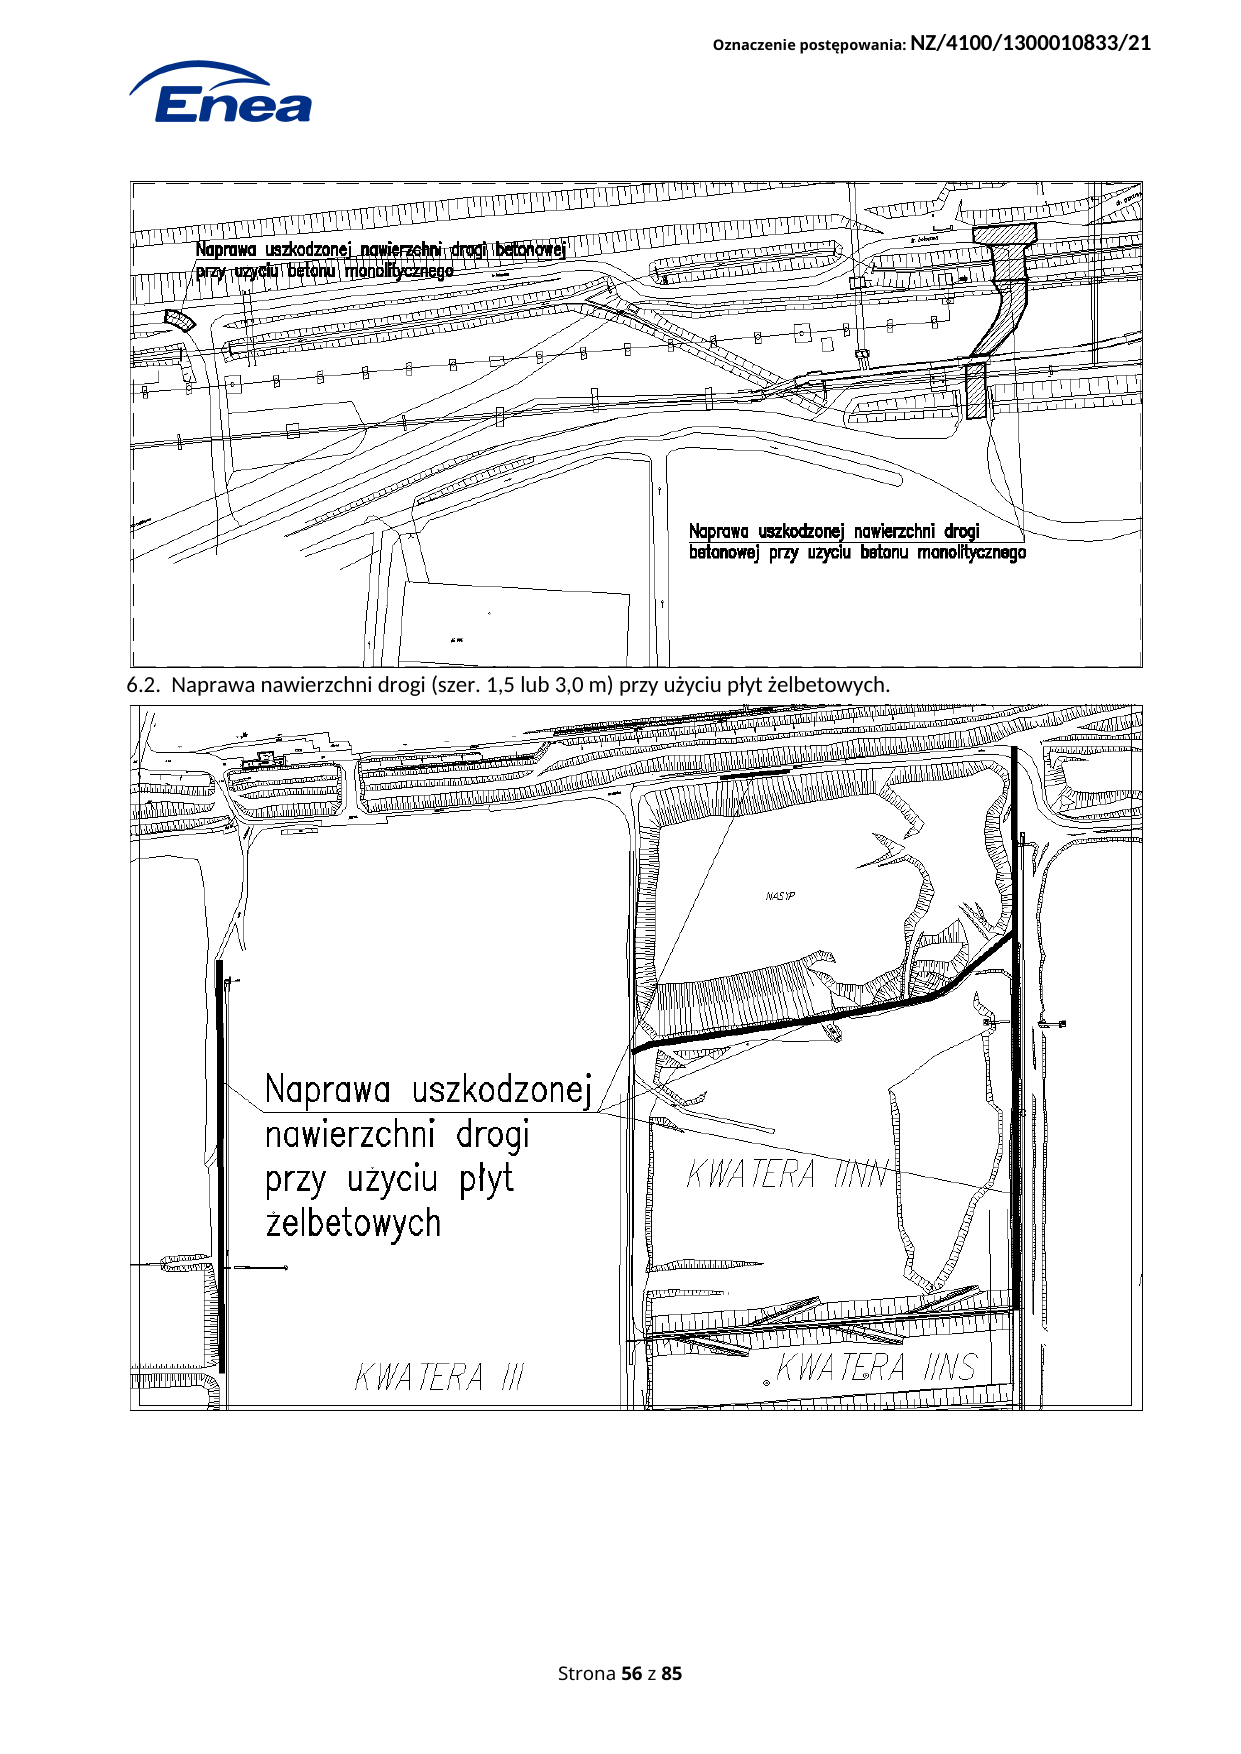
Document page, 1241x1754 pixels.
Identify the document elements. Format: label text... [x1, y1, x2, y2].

picture [117, 50, 324, 124]
picture [126, 178, 1145, 671]
list Naprawa nawierzchni drogi (szer. 1,5 lub 3,0 m) przy użyciu płyt żelbetowych. [126, 671, 1152, 698]
picture [126, 702, 1145, 1413]
